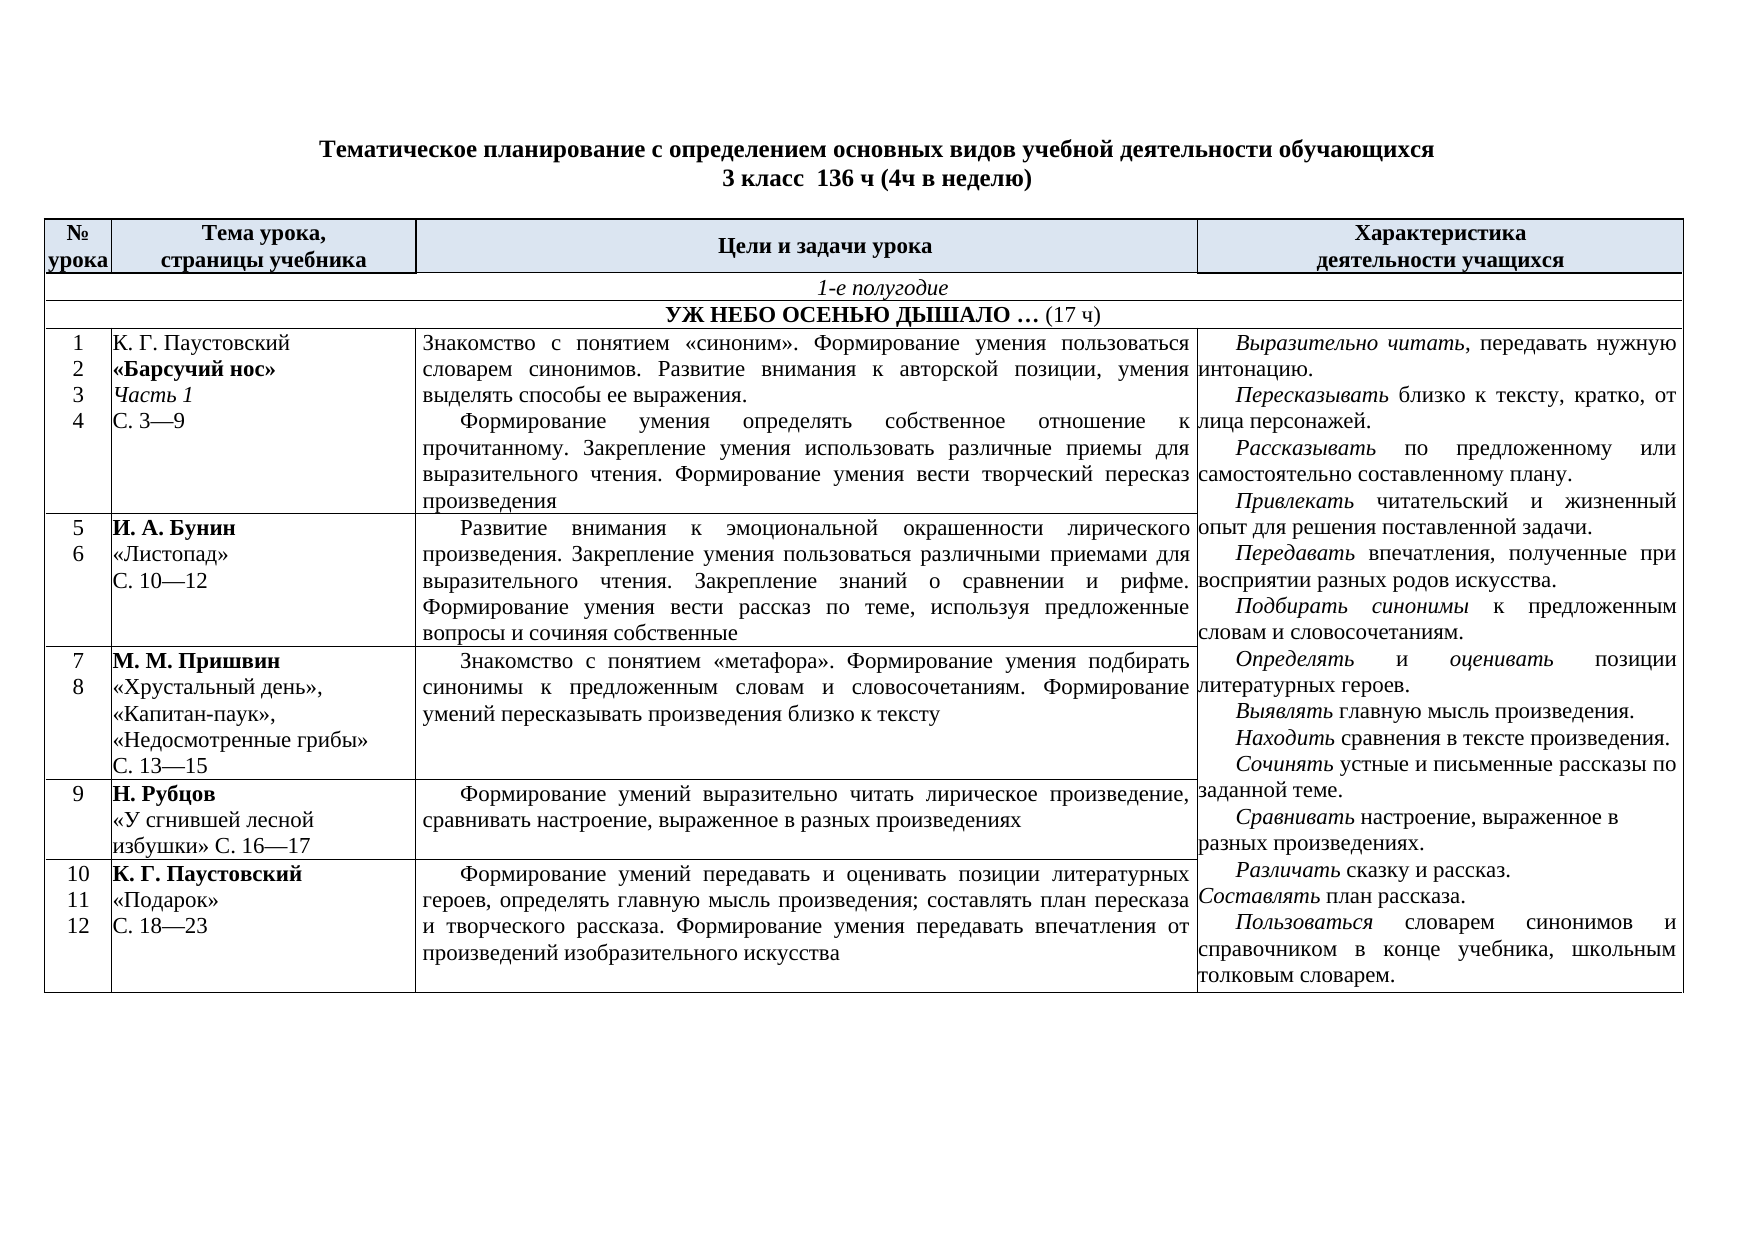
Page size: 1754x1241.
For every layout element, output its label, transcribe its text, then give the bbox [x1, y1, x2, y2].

table_header Характеристика деятельности учащихся [1198, 220, 1683, 272]
table_header № урока [45, 220, 111, 272]
table_cell 9 [45, 780, 111, 859]
text 3 класс 136 ч (4ч в неделю) [118, 163, 1636, 192]
table_cell К. Г. Паустовский «Подарок» С. 18—23 [112, 860, 415, 992]
table_header Тема урока, страницы учебника [112, 220, 415, 272]
table_cell М. М. Пришвин «Хрустальный день», «Капитан-паук», «Недосмотренные грибы» С. 13—15 [112, 647, 415, 779]
table_cell 1-е полугодие [45, 272, 1683, 300]
table_cell Формирование умений передавать и оценивать позиции литературных героев, определять главную мысль произведения; составлять план пересказа и творческого рассказа. Формирование умения передавать впечатления от произведений изобразительного искусства [416, 860, 1197, 992]
table_cell 1 2 3 4 [45, 329, 111, 513]
table_cell 5 6 [45, 514, 111, 646]
table_cell Знакомство с понятием «метафора». Формирование умения подбирать синонимы к предложенным словам и словосочетаниям. Формирование умений пересказывать произведения близко к тексту [416, 647, 1197, 779]
table_cell 7 8 [45, 647, 111, 779]
table_cell К. Г. Паустовский «Барсучий нос» Часть 1 С. 3—9 [112, 329, 415, 513]
table_cell Знакомство с понятием «синоним». Формирование умения пользоваться словарем синонимов. Развитие внимания к авторской позиции, умения выделять способы ее выражения. Формирование умения определять собственное отношение к прочитанному. Закрепление умения использовать различные приемы для выразительного чтения. Формирование умения вести творческий пересказ произведения [416, 329, 1197, 513]
table_cell Развитие внимания к эмоциональной окрашенности лирического произведения. Закрепление умения пользоваться различными приемами для выразительного чтения. Закрепление знаний о сравнении и рифме. Формирование умения вести рассказ по теме, используя предложенные вопросы и сочиняя собственные [416, 514, 1197, 646]
table_cell И. А. Бунин «Листопад» С. 10—12 [112, 514, 415, 646]
table_cell УЖ НЕБО ОСЕНЬЮ ДЫШАЛО … (17 ч) [45, 300, 1683, 327]
table_cell Н. Рубцов «У сгнившей лесной избушки» С. 16—17 [112, 780, 415, 859]
table_header Цели и задачи урока [417, 220, 1197, 272]
table_cell 10 11 12 [45, 860, 111, 992]
table_cell Выразительно читать, передавать нужную интонацию. Пересказывать близко к тексту, кратко, от лица персонажей. Рассказывать по предложенному или самостоятельно составленному плану. Привлекать читательский и жизненный опыт для решения поставленной задачи. Передавать впечатления, полученные при восприятии разных родов искусства. Подбирать синонимы к предложенным словам и словосочетаниям. Определять и оценивать позиции литературных героев. Выявлять главную мысль произведения. Находить сравнения в тексте произведения. Сочинять устные и письменные рассказы по заданной теме. Сравнивать настроение, выраженное в разных произведениях. Различать сказку и рассказ. Составлять план рассказа. Пользоваться словарем синонимов и справочником в конце учебника, школьным толковым словарем. Анализировать композицию картины и изобразительные средства, используемые художником. Подбирать художественные произведения и репродукции картин на заданную тему [1198, 328, 1683, 992]
text Тематическое планирование с определением основных видов учебной деятельности обучающихся [118, 134, 1636, 163]
table_cell Формирование умений выразительно читать лирическое произведение, сравнивать настроение, выраженное в разных произведениях [416, 780, 1197, 859]
